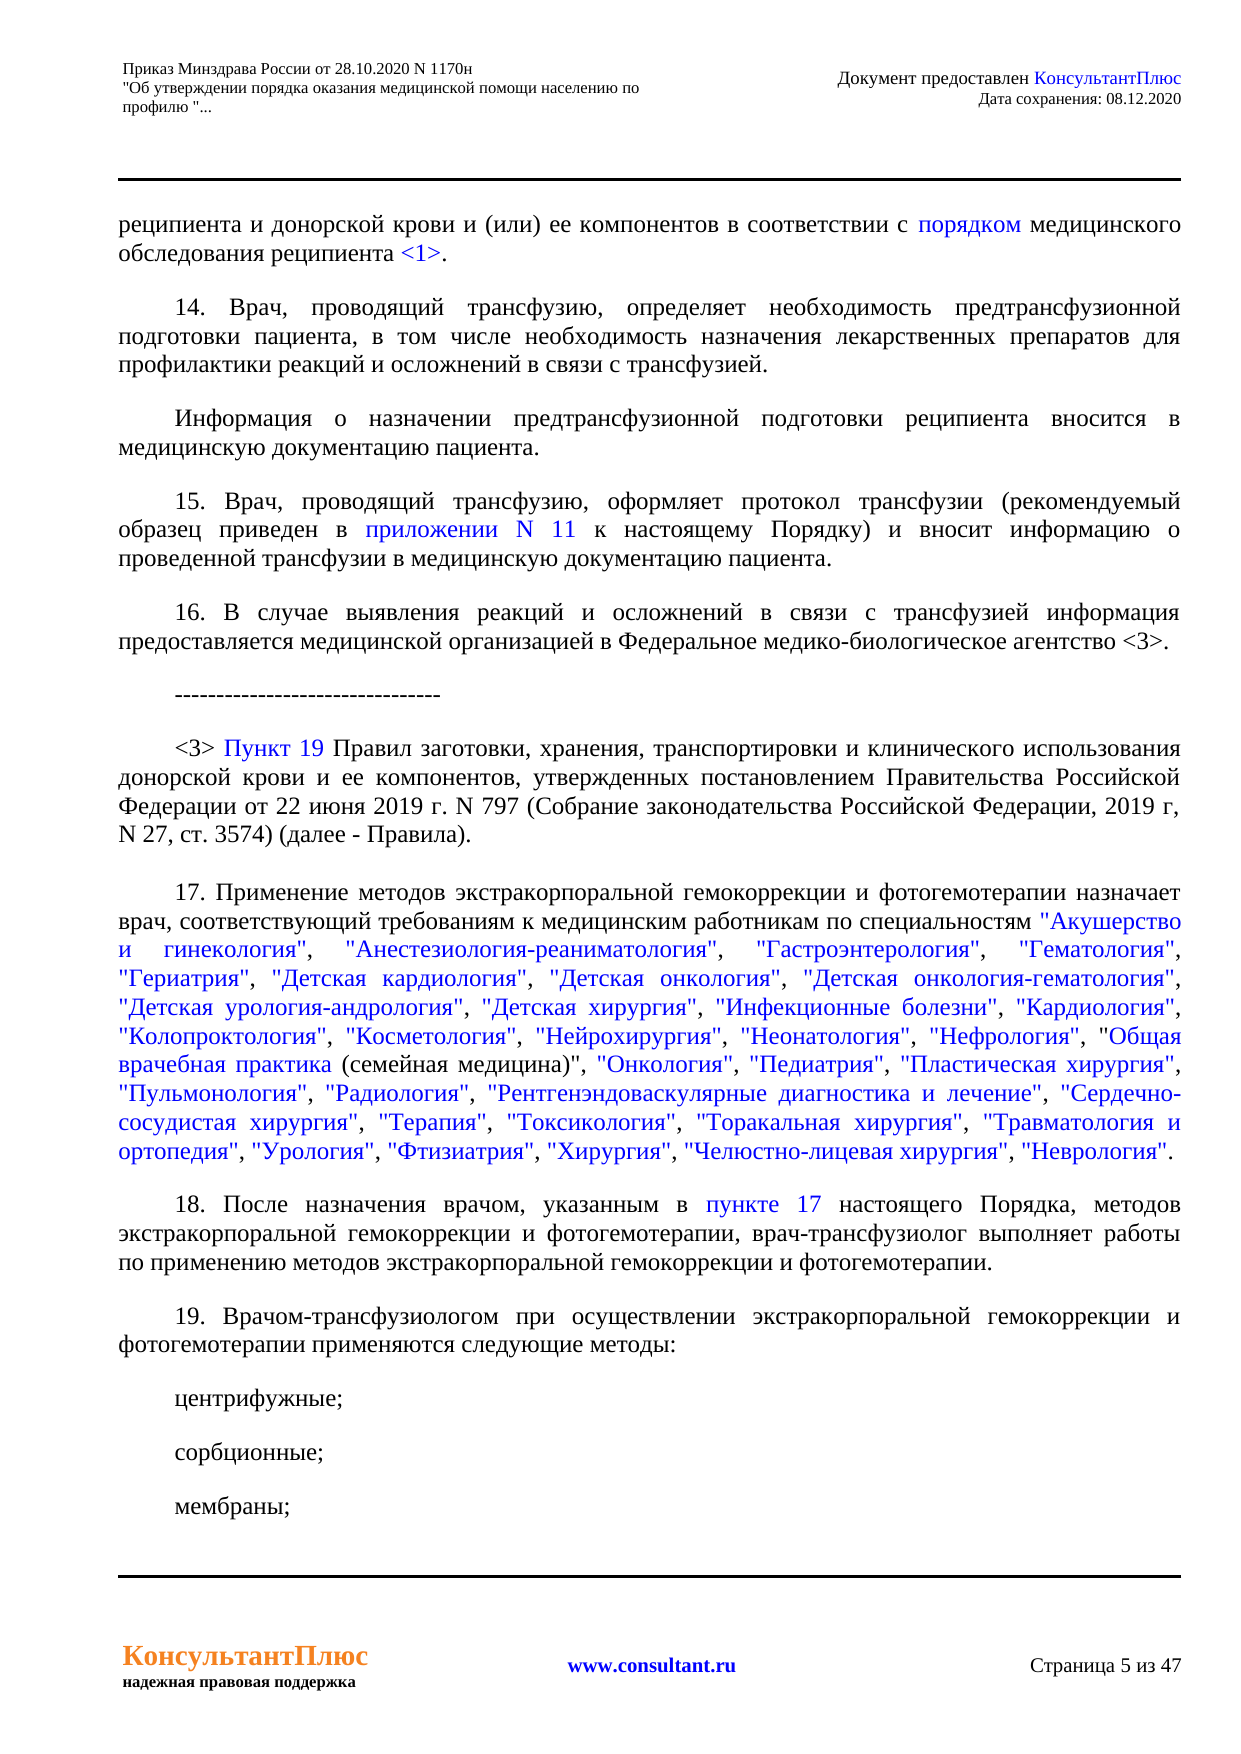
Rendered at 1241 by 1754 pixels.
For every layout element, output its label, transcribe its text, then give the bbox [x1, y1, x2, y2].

text 18. После назначения врачом, указанным в пункте 17 настоящего Порядка, методов экстракорпоральной гемокоррекции и фотогемотерапии, врач-трансфузиолог выполняет работы по применению методов экстракорпоральной гемокоррекции и фотогемотерапии. [118, 1189, 1181, 1276]
text сорбционные; [118, 1437, 1181, 1466]
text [118, 209, 1181, 267]
text Информация о назначении предтрансфузионной подготовки реципиента вносится в медицинскую документацию пациента. [118, 403, 1181, 461]
text 19. Врачом-трансфузиологом при осуществлении экстракорпоральной гемокоррекции и фотогемотерапии применяются следующие методы: [118, 1301, 1181, 1358]
text мембраны; [118, 1491, 1181, 1519]
text 16. В случае выявления реакций и осложнений в связи с трансфузией информация предоставляется медицинской организацией в Федеральное медико-биологическое агентство <3>. [118, 597, 1181, 654]
text 17. Применение методов экстракорпоральной гемокоррекции и фотогемотерапии назначает врач, соответствующий требованиям к медицинским работникам по специальностям "Акушерство и гинекология", "Анестезиология-реаниматология", "Гастроэнтерология", "Гематология", "Гериатрия", "Детская кардиология", "Детская онкология", "Детская онкология-гематология", "Детская урология-андрология", "Детская хирургия", "Инфекционные болезни", "Кардиология", "Колопроктология", "Косметология", "Нейрохирургия", "Неонатология", "Нефрология", "Общая врачебная практика (семейная медицина)", "Онкология", "Педиатрия", "Пластическая хирургия", "Пульмонология", "Радиология", "Рентгенэндоваскулярные диагностика и лечение", "Сердечно-сосудистая хирургия", "Терапия", "Токсикология", "Торакальная хирургия", "Травматология и ортопедия", "Урология", "Фтизиатрия", "Хирургия", "Челюстно-лицевая хирургия", "Неврология". [118, 877, 1181, 1164]
text -------------------------------- [118, 679, 1181, 708]
text <3> Пункт 19 Правил заготовки, хранения, транспортировки и клинического использования донорской крови и ее компонентов, утвержденных постановлением Правительства Российской Федерации от 22 июня 2019 г. N 797 (Собрание законодательства Российской Федерации, 2019 г, N 27, ст. 3574) (далее - Правила). [118, 733, 1181, 848]
text 14. Врач, проводящий трансфузию, определяет необходимость предтрансфузионной подготовки пациента, в том числе необходимость назначения лекарственных препаратов для профилактики реакций и осложнений в связи с трансфузией. [118, 292, 1181, 378]
text 15. Врач, проводящий трансфузию, оформляет протокол трансфузии (рекомендуемый образец приведен в приложении N 11 к настоящему Порядку) и вносит информацию о проведенной трансфузии в медицинскую документацию пациента. [118, 486, 1181, 572]
text центрифужные; [118, 1383, 1181, 1412]
